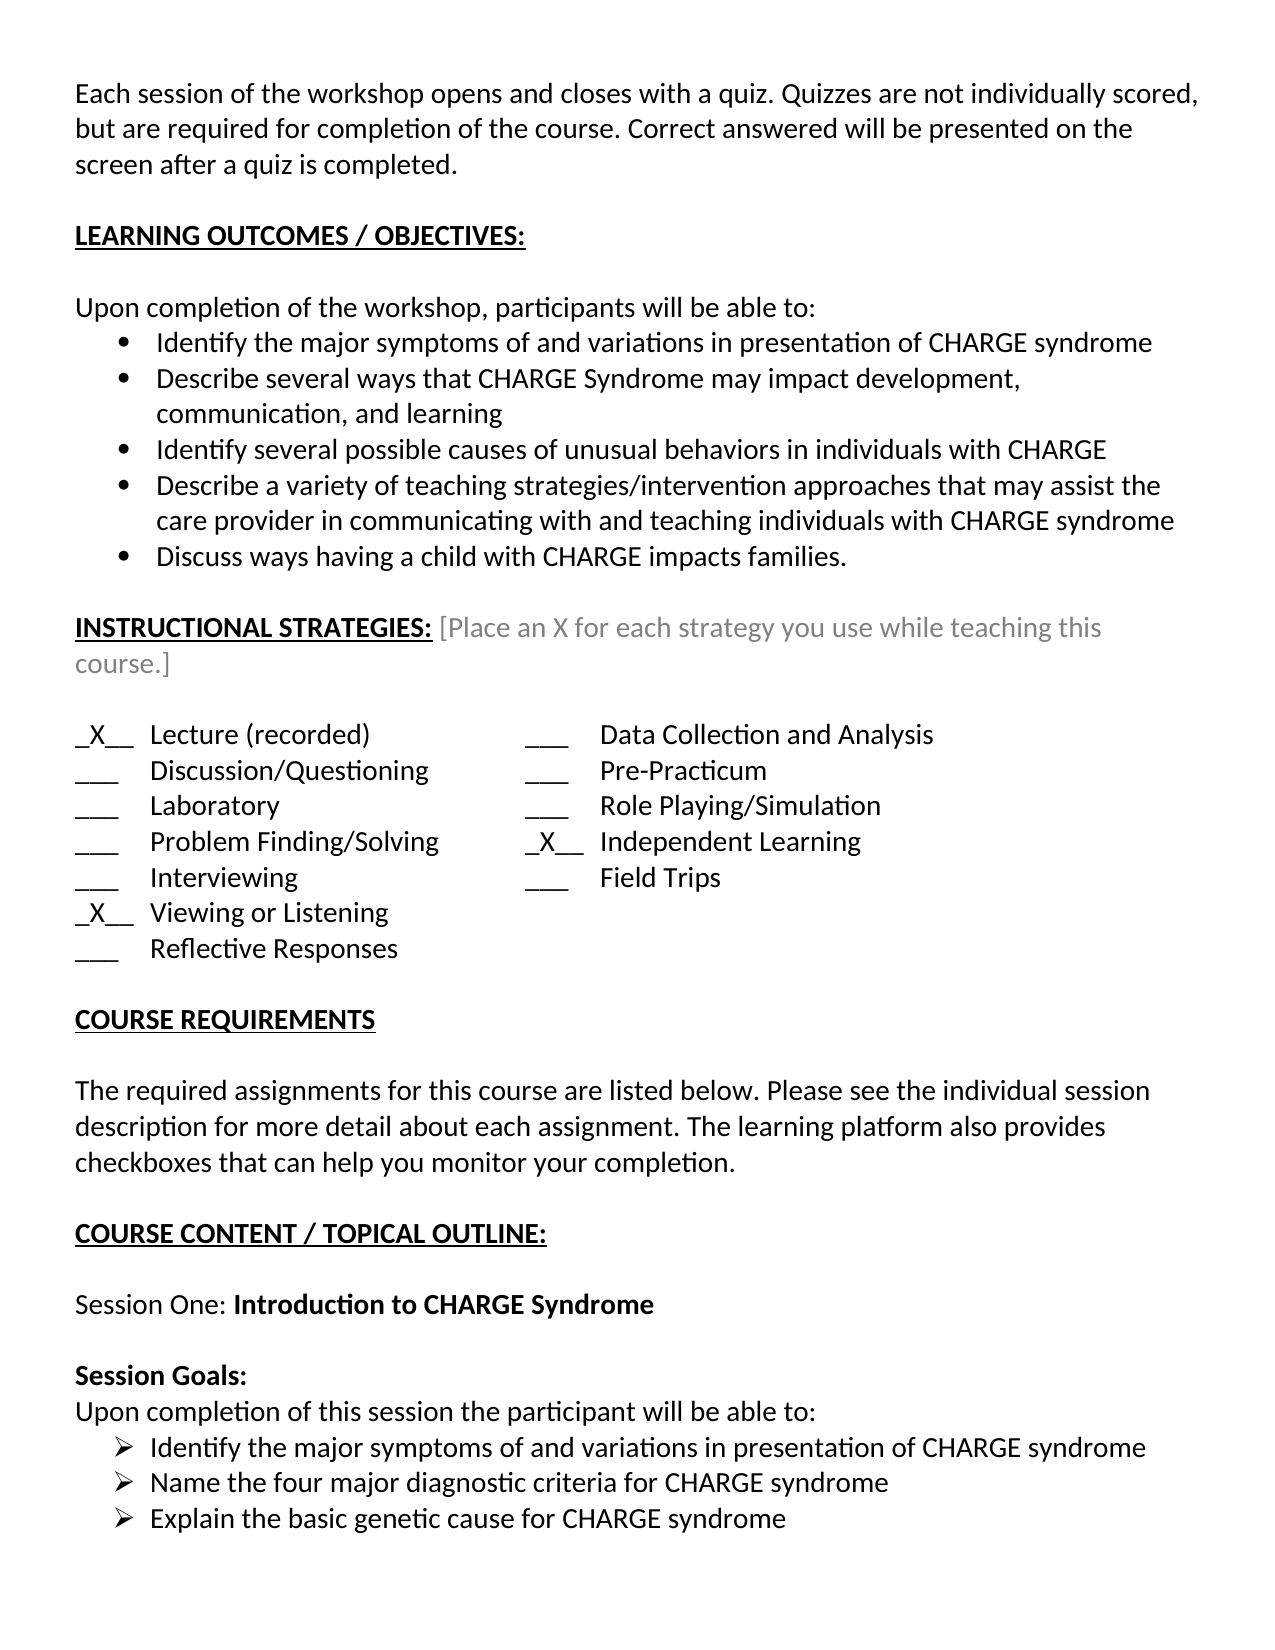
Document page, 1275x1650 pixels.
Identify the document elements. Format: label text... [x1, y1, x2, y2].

text ___ Problem Finding/Solving _X__ Independent Learning [75, 823, 1200, 859]
text Session Goals: [75, 1357, 1200, 1393]
text _X__ Lecture (recorded) ___ Data Collection and Analysis [75, 716, 1200, 752]
text Upon completion of this session the participant will be able to: [75, 1393, 1200, 1429]
list Discuss ways having a child with CHARGE impacts families. [119, 538, 1200, 574]
list Identify the major symptoms of and variations in presentation of CHARGE syndrome [119, 324, 1200, 360]
text _X__ Viewing or Listening [75, 894, 1200, 930]
text ___ Laboratory ___ Role Playing/Simulation [75, 787, 1200, 823]
text Upon completion of the workshop, participants will be able to: [75, 289, 1200, 324]
list Identify the major symptoms of and variations in presentation of CHARGE syndrome [112, 1429, 1200, 1464]
text The required assignments for this course are listed below. Please see the individual session description for more detail about each assignment. The learning platform also provides checkboxes that can help you monitor your completion. [75, 1072, 1200, 1179]
text LEARNING OUTCOMES / OBJECTIVES: [75, 217, 1200, 253]
text ___ Reflective Responses [75, 930, 1200, 966]
list Describe several ways that CHARGE Syndrome may impact development, communication, and learning [119, 360, 1200, 431]
list Name the four major diagnostic criteria for CHARGE syndrome [112, 1464, 1200, 1500]
list Identify several possible causes of unusual behaviors in individuals with CHARGE [119, 431, 1200, 467]
text INSTRUCTIONAL STRATEGIES: [Place an X for each strategy you use while teaching this course.] [75, 609, 1200, 681]
list Explain the basic genetic cause for CHARGE syndrome [112, 1500, 1200, 1536]
text ___ Discussion/Questioning ___ Pre-Practicum [75, 752, 1200, 787]
text COURSE REQUIREMENTS [75, 1001, 1200, 1037]
text COURSE CONTENT / TOPICAL OUTLINE: [75, 1215, 1200, 1251]
text Each session of the workshop opens and closes with a quiz. Quizzes are not individually scored, but are required for completion of the course. Correct answered will be presented on the screen after a quiz is completed. [75, 75, 1200, 182]
text ___ Interviewing ___ Field Trips [75, 859, 1200, 894]
text Session One: Introduction to CHARGE Syndrome [75, 1286, 1200, 1322]
list Describe a variety of teaching strategies/intervention approaches that may assist the care provider in communicating with and teaching individuals with CHARGE syndrome [119, 467, 1200, 538]
